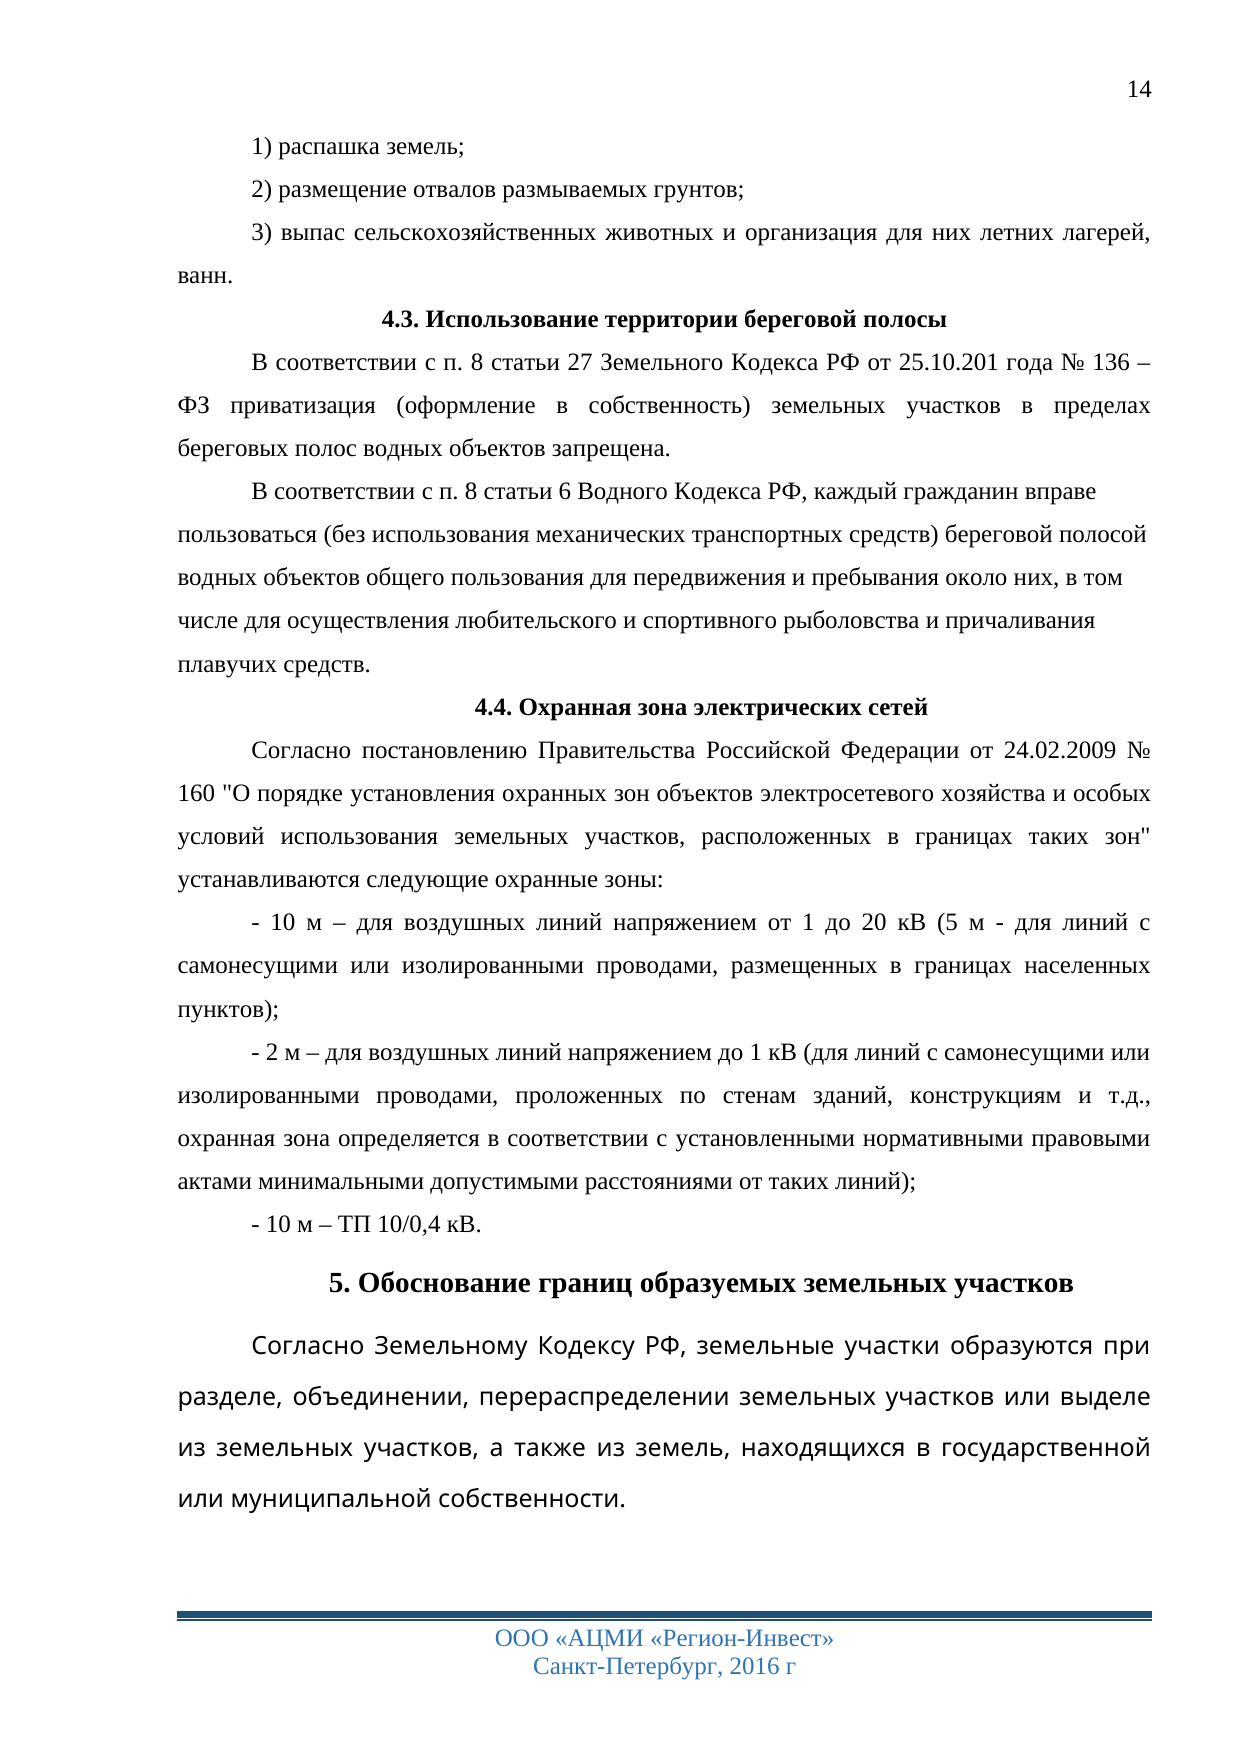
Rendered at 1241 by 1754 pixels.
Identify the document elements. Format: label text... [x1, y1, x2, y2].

text - 10 м – ТП 10/0,4 кВ. [177, 1209, 1152, 1238]
text 4.4. Охранная зона электрических сетей [177, 692, 1152, 721]
text - 10 м – для воздушных линий напряжением от 1 до 20 кВ (5 м - для линий с самонесущими или изолированными проводами, размещенных в границах населенных пунктов); [177, 907, 1152, 1022]
text 3) выпас сельскохозяйственных животных и организация для них летних лагерей, ванн. [177, 217, 1152, 289]
text 4.3. Использование территории береговой полосы [177, 304, 1152, 332]
text Согласно Земельному Кодексу РФ, земельные участки образуются при разделе, объединении, перераспределении земельных участков или выделе из земельных участков, а также из земель, находящихся в государственной или муниципальной собственности. [177, 1328, 1152, 1515]
text 2) размещение отвалов размываемых грунтов; [177, 174, 1152, 203]
text - 2 м – для воздушных линий напряжением до 1 кВ (для линий с самонесущими или изолированными проводами, проложенных по стенам зданий, конструкциям и т.д., охранная зона определяется в соответствии с установленными нормативными правовыми актами минимальными допустимыми расстояниями от таких линий); [177, 1037, 1152, 1195]
text В соответствии с п. 8 статьи 6 Водного Кодекса РФ, каждый гражданин вправе пользоваться (без использования механических транспортных средств) береговой полосой водных объектов общего пользования для передвижения и пребывания около них, в том числе для осуществления любительского и спортивного рыболовства и причаливания плавучих средств. [177, 476, 1152, 677]
text 5. Обоснование границ образуемых земельных участков [177, 1265, 1152, 1298]
text В соответствии с п. 8 статьи 27 Земельного Кодекса РФ от 25.10.201 года № 136 – ФЗ приватизация (оформление в собственность) земельных участков в пределах береговых полос водных объектов запрещена. [177, 347, 1152, 462]
text Согласно постановлению Правительства Российской Федерации от 24.02.2009 № 160 "О порядке установления охранных зон объектов электросетевого хозяйства и особых условий использования земельных участков, расположенных в границах таких зон" устанавливаются следующие охранные зоны: [177, 735, 1152, 893]
text 1) распашка земель; [177, 131, 1152, 160]
